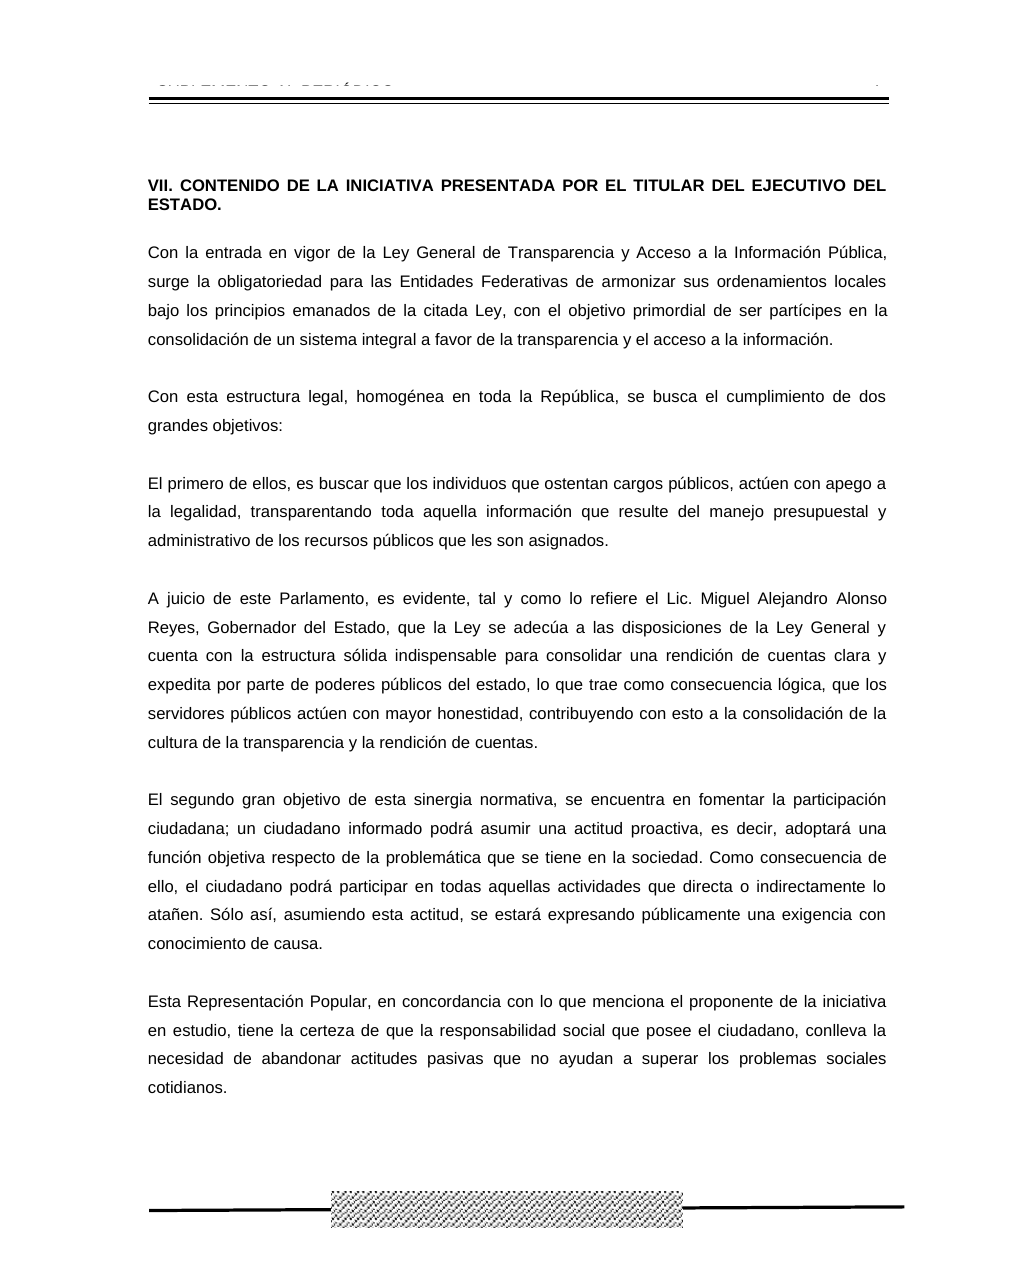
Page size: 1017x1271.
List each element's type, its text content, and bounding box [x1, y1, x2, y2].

subtitle CONTENIDO DE LA INICIATIVA PRESENTADA POR EL TITULAR DEL EJECUTIVO DEL ESTADO. [148, 176, 887, 214]
text El segundo gran objetivo de esta sinergia normativa, se encuentra en fomentar la participación ciudadana; un ciudadano informado podrá asumir una actitud proactiva, es decir, adoptará una función objetiva respecto de la problemática que se tiene en la sociedad. Como consecuencia de ello, el ciudadano podrá participar en todas aquellas actividades que directa o indirectamente lo atañen. Sólo así, asumiendo esta actitud, se estará expresando públicamente una exigencia con conocimiento de causa. [148, 790, 887, 953]
text A juicio de este Parlamento, es evidente, tal y como lo refiere el Lic. Miguel Alejandro Alonso Reyes, Gobernador del Estado, que la Ley se adecúa a las disposiciones de la Ley General y cuenta con la estructura sólida indispensable para consolidar una rendición de cuentas clara y expedita por parte de poderes públicos del estado, lo que trae como consecuencia lógica, que los servidores públicos actúen con mayor honestidad, contribuyendo con esto a la consolidación de la cultura de la transparencia y la rendición de cuentas. [148, 589, 887, 752]
text Con esta estructura legal, homogénea en toda la República, se busca el cumplimiento de dos grandes objetivos: [148, 387, 887, 435]
picture [331, 1191, 683, 1228]
text Esta Representación Popular, en concordancia con lo que menciona el proponente de la iniciativa en estudio, tiene la certeza de que la responsabilidad social que posee el ciudadano, conlleva la necesidad de abandonar actitudes pasivas que no ayudan a superar los problemas sociales cotidianos. [148, 992, 887, 1097]
text Con la entrada en vigor de la Ley General de Transparencia y Acceso a la Información Pública, surge la obligatoriedad para las Entidades Federativas de armonizar sus ordenamientos locales bajo los principios emanados de la citada Ley, con el objetivo primordial de ser partícipes en la consolidación de un sistema integral a favor de la transparencia y el acceso a la información. [148, 243, 887, 348]
text El primero de ellos, es buscar que los individuos que ostentan cargos públicos, actúen con apego a la legalidad, transparentando toda aquella información que resulte del manejo presupuestal y administrativo de los recursos públicos que les son asignados. [148, 473, 887, 550]
